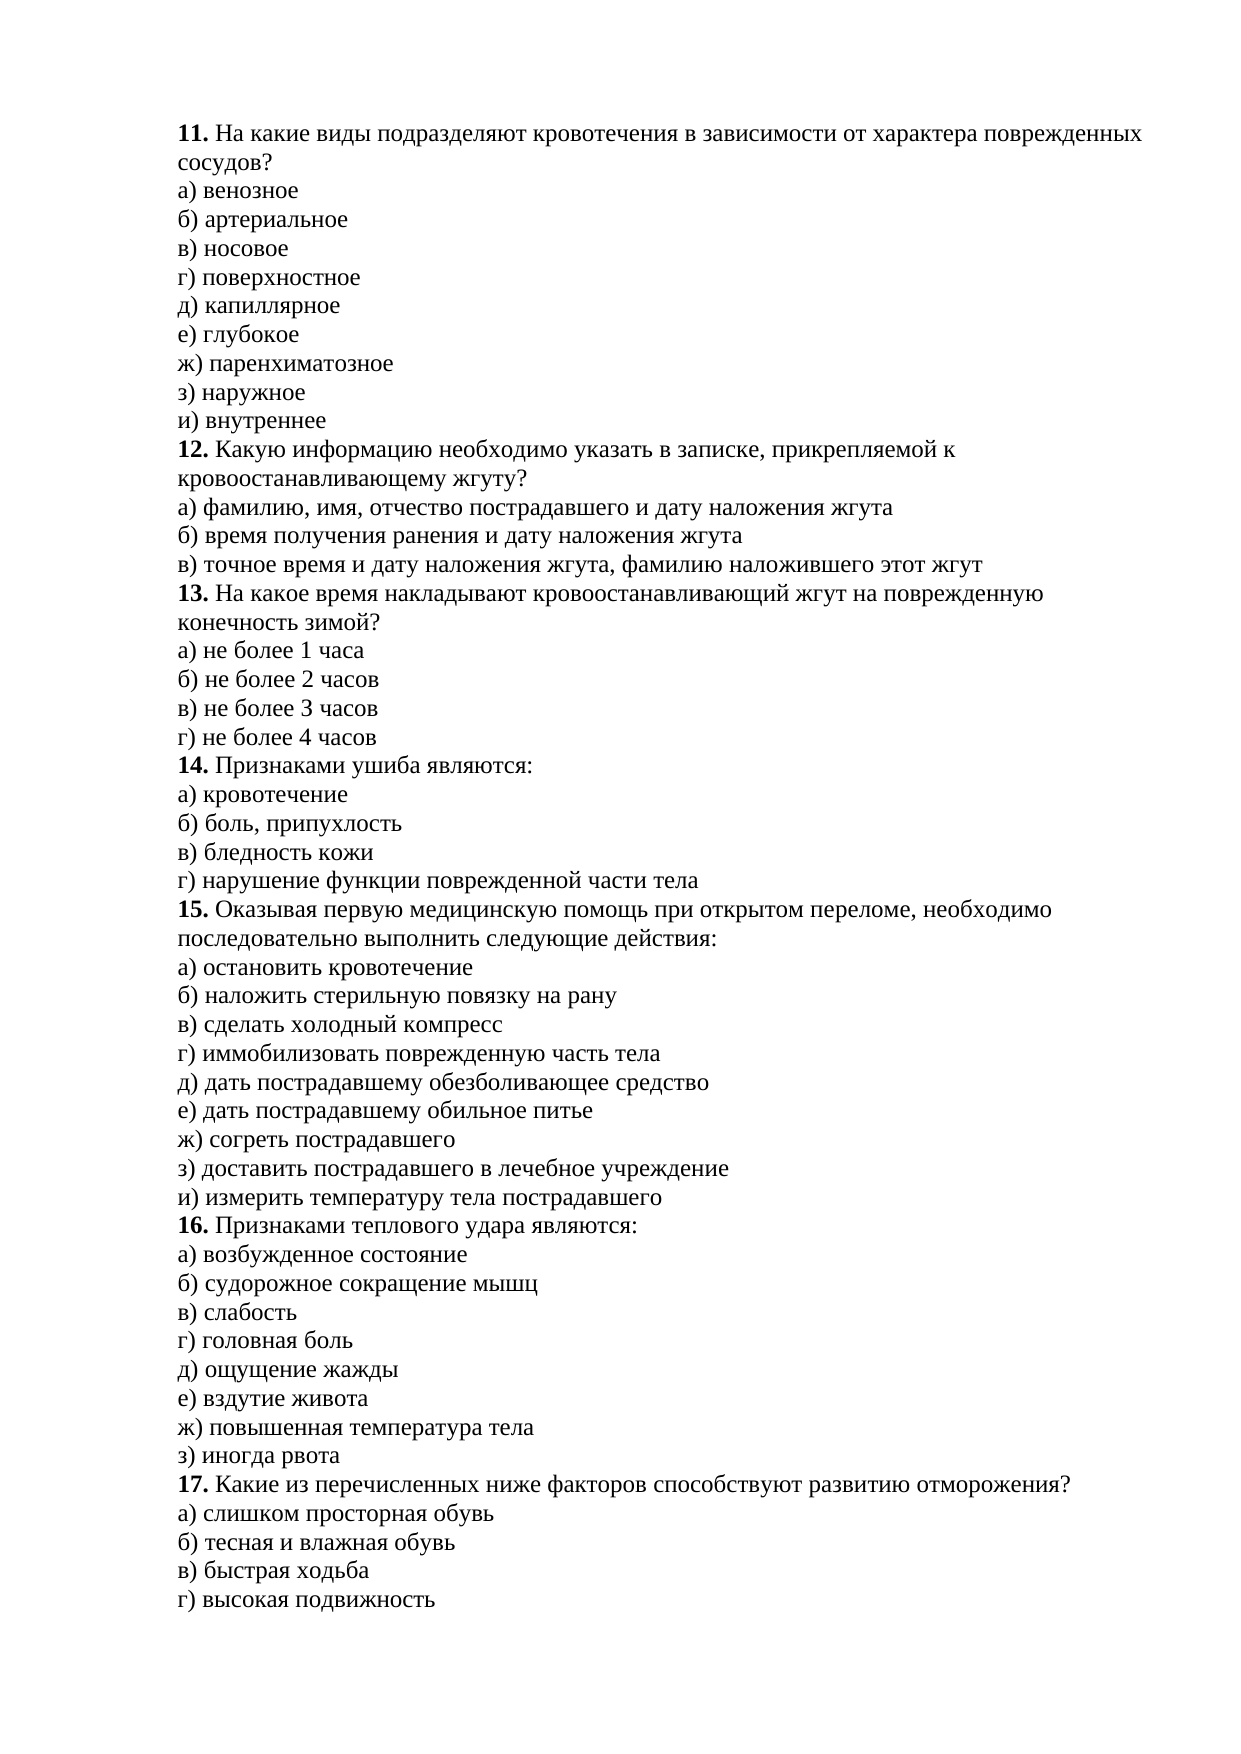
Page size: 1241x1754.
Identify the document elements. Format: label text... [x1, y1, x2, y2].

text 15. Оказывая первую медицинскую помощь при открытом переломе, необходимо последовательно выполнить следующие действия: [177, 894, 1152, 952]
text а) фамилию, имя, отчество пострадавшего и дату наложения жгута б) время получения ранения и дату наложения жгута в) точное время и дату наложения жгута, фамилию наложившего этот жгут [177, 492, 1152, 578]
text 13. На какое время накладывают кровоостанавливающий жгут на поврежденную конечность зимой? [177, 578, 1152, 636]
text 16. Признаками теплового удара являются: [177, 1211, 1152, 1239]
text 11. На какие виды подразделяют кровотечения в зависимости от характера поврежденных сосудов? [177, 118, 1152, 176]
text 12. Какую информацию необходимо указать в записке, прикрепляемой к кровоостанавливающему жгуту? [177, 434, 1152, 492]
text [177, 1498, 1152, 1613]
text 17. Какие из перечисленных ниже факторов способствуют развитию отморожения? [177, 1469, 1152, 1498]
text а) не более 1 часа б) не более 2 часов в) не более З часов г) не более 4 часов [177, 636, 1152, 751]
text а) кровотечение б) боль, припухлость в) бледность кожи г) нарушение функции поврежденной части тела [177, 779, 1152, 894]
text а) остановить кровотечение б) наложить стерильную повязку на рану в) сделать холодный компресс г) иммобилизовать поврежденную часть тела д) дать пострадавшему обезболивающее средство е) дать пострадавшему обильное питье ж) согреть пострадавшего з) доставить пострадавшего в лечебное учреждение и) измерить температуру тела пострадавшего [177, 952, 1152, 1211]
text а) венозное б) артериальное в) носовое г) поверхностное д) капиллярное е) глубокое ж) паренхиматозное з) наружное и) внутреннее [177, 176, 1152, 434]
text а) возбужденное состояние б) судорожное сокращение мышц в) слабость г) головная боль д) ощущение жажды е) вздутие живота ж) повышенная температура тела з) иногда рвота [177, 1239, 1152, 1469]
text 14. Признаками ушиба являются: [177, 751, 1152, 779]
